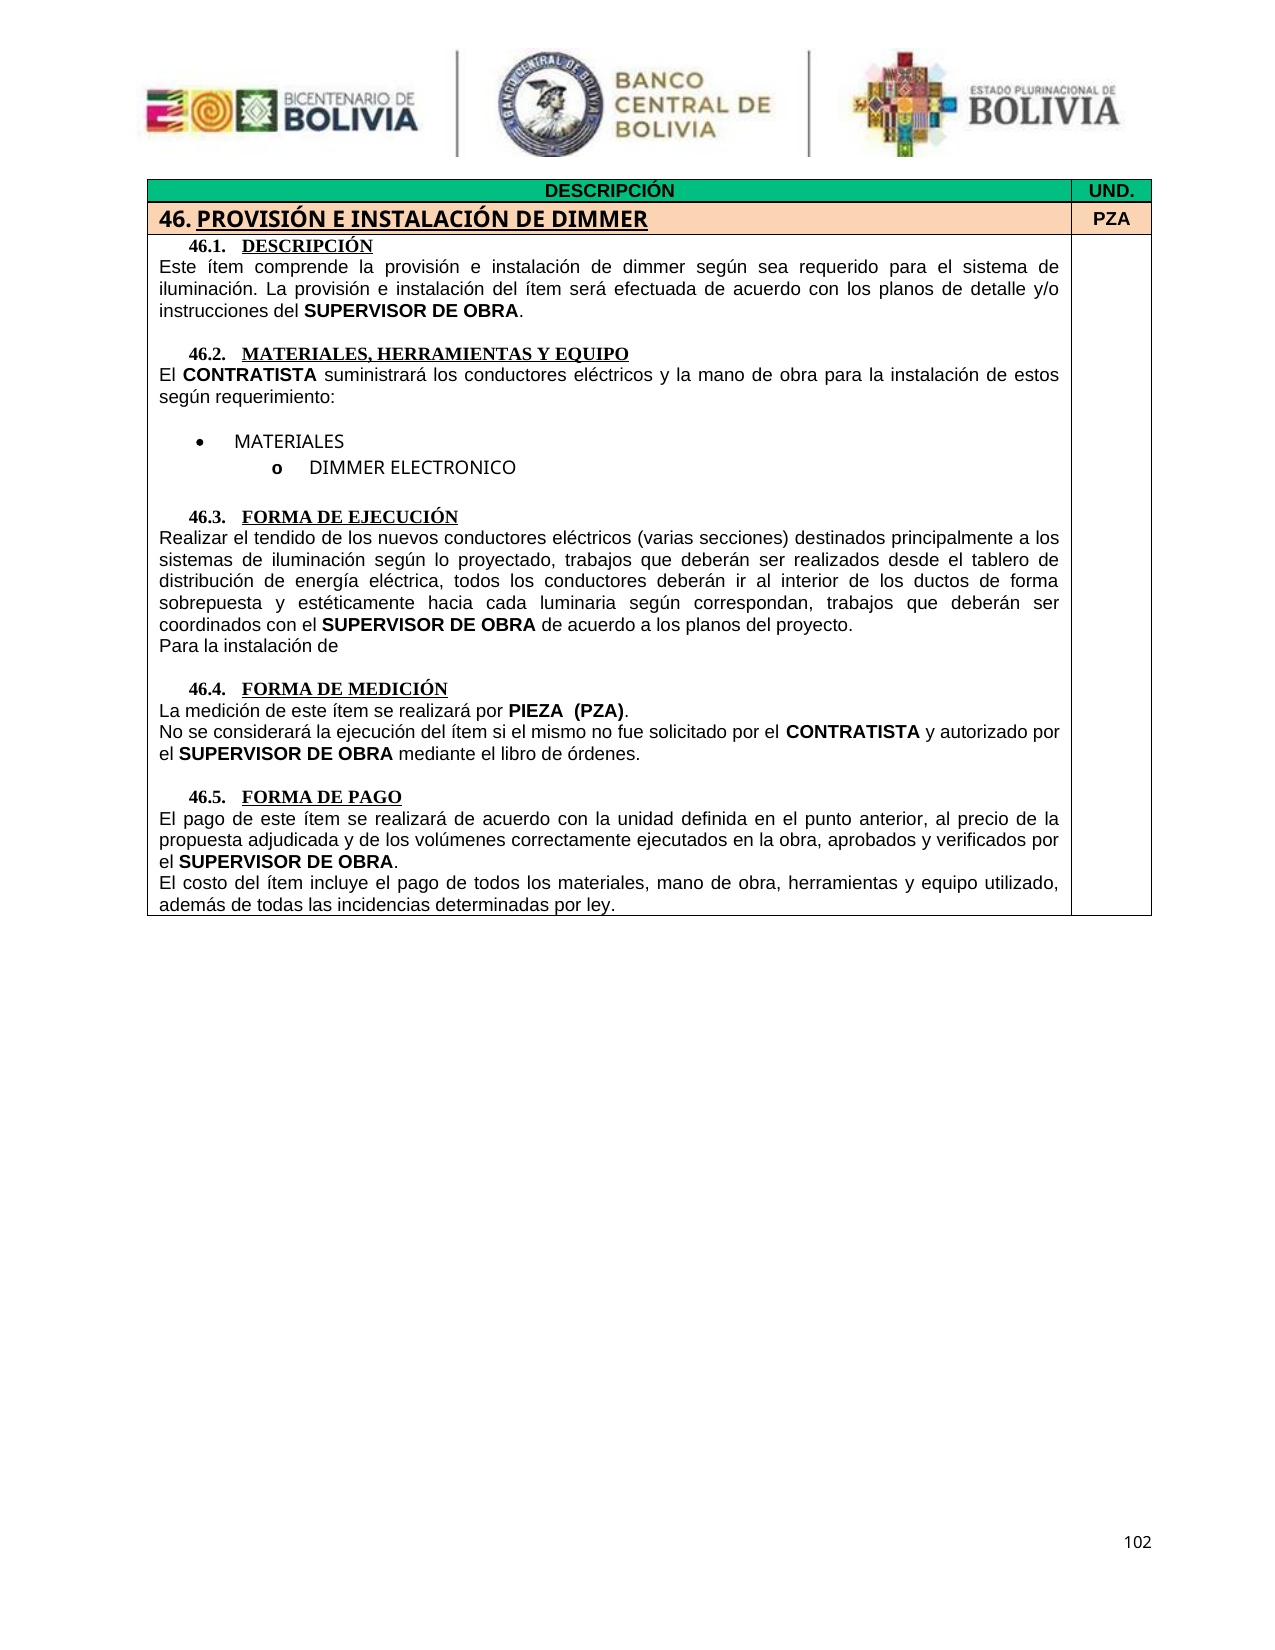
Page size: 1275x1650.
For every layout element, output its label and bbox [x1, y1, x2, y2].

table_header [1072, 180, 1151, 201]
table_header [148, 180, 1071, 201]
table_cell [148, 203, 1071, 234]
picture [136, 48, 1141, 157]
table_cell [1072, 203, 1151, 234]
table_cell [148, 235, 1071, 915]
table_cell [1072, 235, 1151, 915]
